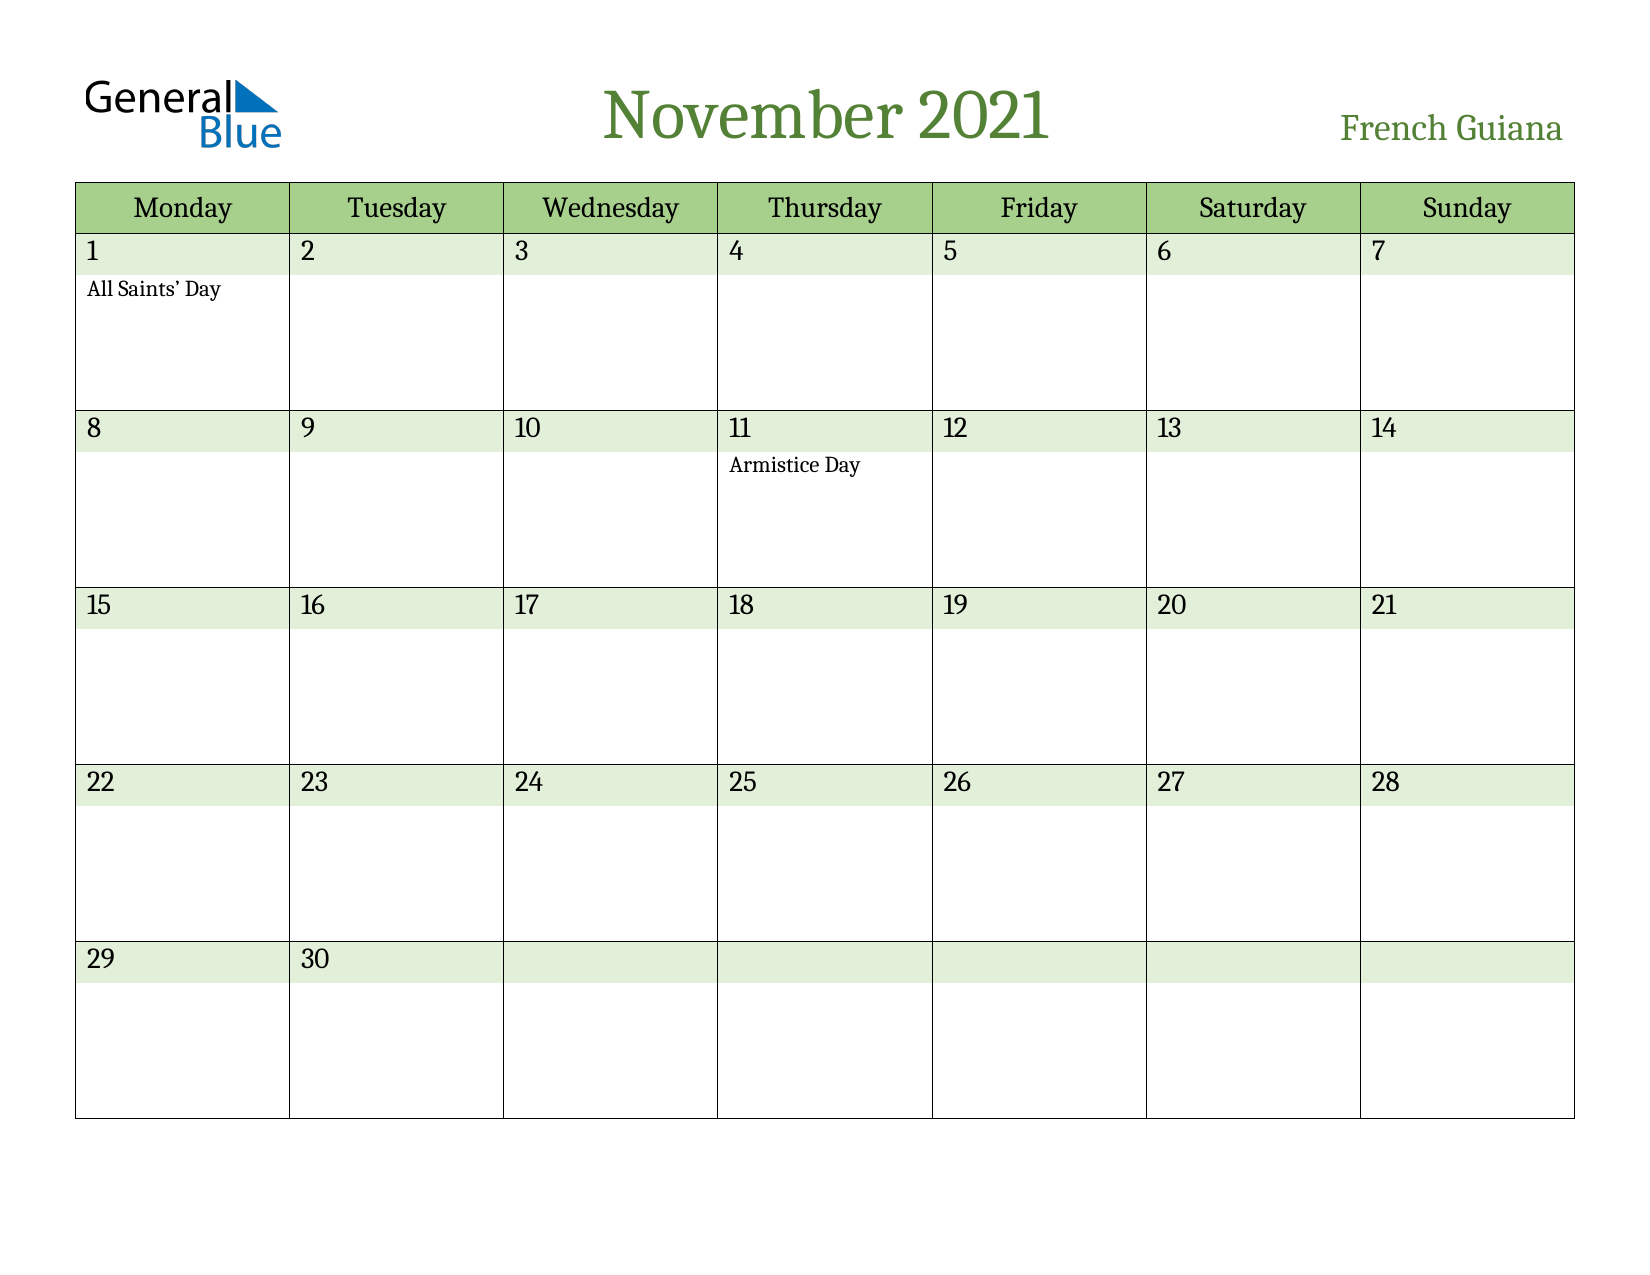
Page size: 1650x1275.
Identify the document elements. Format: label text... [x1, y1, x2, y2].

table_cell 16 [290, 588, 503, 629]
table_cell 26 [933, 765, 1146, 806]
table_cell 13 [1147, 411, 1360, 452]
table_cell [1361, 806, 1574, 941]
table_cell 7 [1361, 234, 1574, 275]
table_cell [1361, 983, 1574, 1118]
table_cell Friday [933, 183, 1146, 233]
table_cell [1147, 806, 1360, 941]
table_cell [718, 275, 932, 410]
table_cell Wednesday [504, 183, 717, 233]
table_header November 2021 [504, 75, 1146, 182]
table_cell [504, 452, 717, 587]
table_cell [1147, 942, 1360, 983]
table_cell 29 [76, 942, 289, 983]
table_cell 28 [1361, 765, 1574, 806]
table_cell 23 [290, 765, 503, 806]
table_header [76, 75, 503, 182]
table_cell [290, 983, 503, 1118]
table_cell [76, 629, 289, 764]
table_cell Thursday [718, 183, 932, 233]
table_cell 5 [933, 234, 1146, 275]
table_cell 4 [718, 234, 932, 275]
table_cell [1147, 452, 1360, 587]
table_cell [1147, 983, 1360, 1118]
table_cell [1147, 629, 1360, 764]
table_cell [504, 629, 717, 764]
table_cell 3 [504, 234, 717, 275]
table_cell [933, 629, 1146, 764]
table_cell 19 [933, 588, 1146, 629]
table_cell 15 [76, 588, 289, 629]
table_cell [718, 983, 932, 1118]
table_cell [933, 275, 1146, 410]
table_cell [1361, 629, 1574, 764]
table_cell Monday [76, 183, 289, 233]
table_cell 24 [504, 765, 717, 806]
table_cell 1 [76, 234, 289, 275]
table_cell 30 [290, 942, 503, 983]
table_cell [1361, 275, 1574, 410]
table_cell 18 [718, 588, 932, 629]
table_cell 6 [1147, 234, 1360, 275]
table_cell [933, 806, 1146, 941]
table_cell [1147, 275, 1360, 410]
table_cell [504, 983, 717, 1118]
table_cell [76, 983, 289, 1118]
table_cell 27 [1147, 765, 1360, 806]
table_cell 10 [504, 411, 717, 452]
table_cell [718, 806, 932, 941]
table_header French Guiana [1146, 75, 1574, 182]
table_cell 9 [290, 411, 503, 452]
table_cell [504, 275, 717, 410]
table_cell [504, 806, 717, 941]
table_cell [76, 452, 289, 587]
table_cell [933, 942, 1146, 983]
table_cell [1361, 942, 1574, 983]
table_cell 21 [1361, 588, 1574, 629]
table_cell 17 [504, 588, 717, 629]
table_cell [76, 806, 289, 941]
table_cell Tuesday [290, 183, 503, 233]
table_cell 2 [290, 234, 503, 275]
table_cell [933, 452, 1146, 587]
table_cell 11 [718, 411, 932, 452]
table_cell 25 [718, 765, 932, 806]
table_cell 20 [1147, 588, 1360, 629]
table_cell All Saints’ Day [76, 275, 289, 410]
table_cell [933, 983, 1146, 1118]
picture [86, 80, 281, 148]
table_cell [504, 942, 717, 983]
table_cell Armistice Day [718, 452, 932, 587]
table_cell [290, 806, 503, 941]
table_cell Saturday [1147, 183, 1360, 233]
table_cell [718, 629, 932, 764]
table_cell 14 [1361, 411, 1574, 452]
table_cell 12 [933, 411, 1146, 452]
table_cell 22 [76, 765, 289, 806]
table_cell [1361, 452, 1574, 587]
table_cell Sunday [1361, 183, 1574, 233]
table_cell [290, 629, 503, 764]
table_cell [290, 275, 503, 410]
table_cell [718, 942, 932, 983]
table_cell 8 [76, 411, 289, 452]
table_cell [290, 452, 503, 587]
